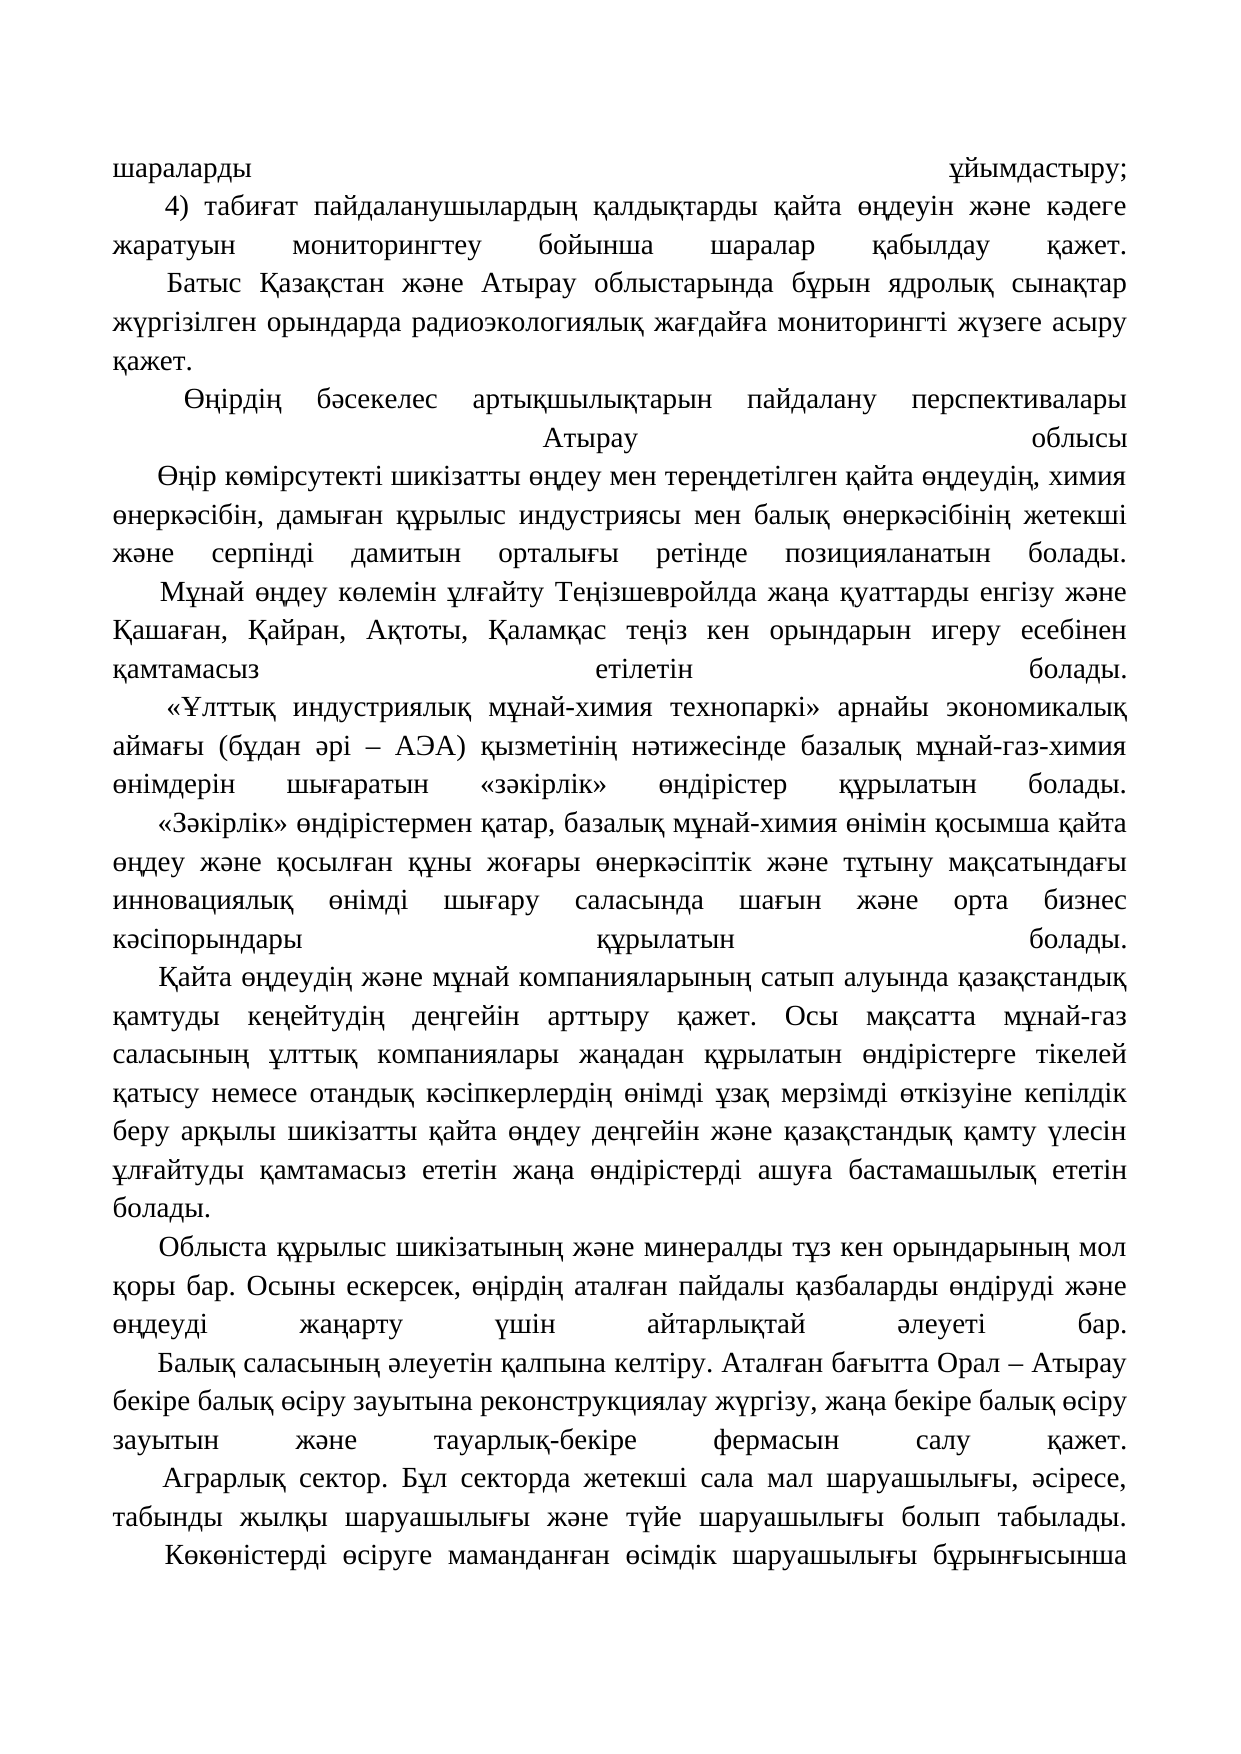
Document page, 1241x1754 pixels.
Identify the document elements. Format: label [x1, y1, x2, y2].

text [112, 150, 1128, 376]
text [112, 381, 1128, 1571]
